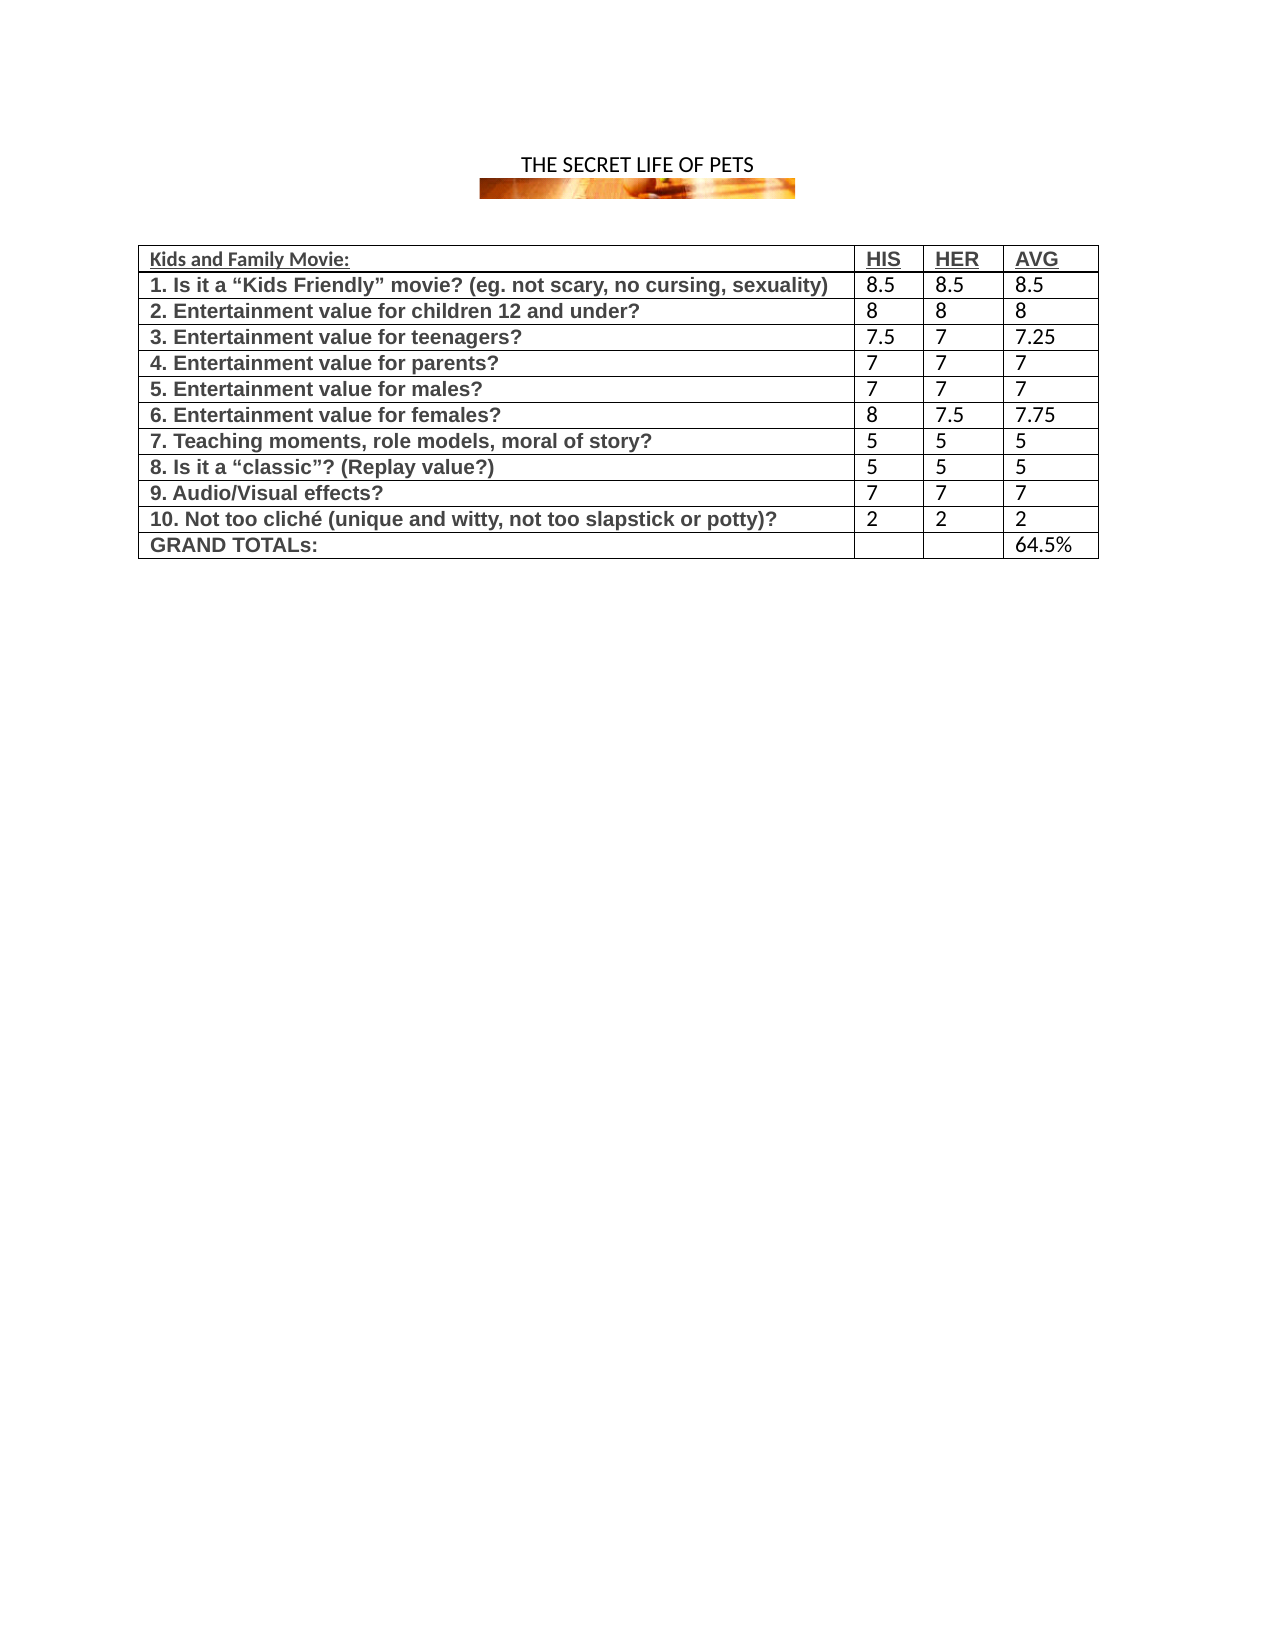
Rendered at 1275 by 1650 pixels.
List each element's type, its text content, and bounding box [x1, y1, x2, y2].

table_cell 5 [924, 455, 1003, 480]
table_cell 7 [924, 377, 1003, 402]
table_cell 10. Not too cliché (unique and witty, not too slapstick or potty)? [139, 507, 854, 532]
table_cell 8 [855, 299, 923, 323]
table_cell 2 [855, 507, 923, 532]
table_cell 8.5 [855, 273, 923, 297]
table_cell GRAND TOTALs: [139, 533, 854, 558]
table_cell 2 [1004, 507, 1098, 532]
table_cell 4. Entertainment value for parents? [139, 351, 854, 376]
table_cell 5. Entertainment value for males? [139, 377, 854, 402]
text THE SECRET LIFE OF PETS [150, 150, 1125, 179]
table_cell 7 [924, 325, 1003, 349]
table_cell 6. Entertainment value for females? [139, 403, 854, 428]
table_header HIS [855, 246, 923, 271]
table_cell 5 [1004, 455, 1098, 480]
table_cell 9. Audio/Visual effects? [139, 481, 854, 506]
table_cell 7 [1004, 351, 1098, 376]
table_cell 8.5 [1004, 273, 1098, 297]
table_cell 7.5 [924, 403, 1003, 428]
table_cell 7 [1004, 481, 1098, 506]
table_cell 5 [855, 429, 923, 454]
table_cell 7 [924, 481, 1003, 506]
table_cell 7.25 [1004, 325, 1098, 349]
table_cell 64.5% [1004, 533, 1098, 558]
table_cell 8.5 [924, 273, 1003, 297]
table_cell 3. Entertainment value for teenagers? [139, 325, 854, 349]
table_cell 2. Entertainment value for children 12 and under? [139, 299, 854, 323]
table_cell 8. Is it a “classic”? (Replay value?) [139, 455, 854, 480]
table_cell 7 [1004, 377, 1098, 402]
table_cell 8 [1004, 299, 1098, 323]
table_cell 5 [1004, 429, 1098, 454]
table_header HER [924, 246, 1003, 271]
table_cell 8 [924, 299, 1003, 323]
table_cell 7. Teaching moments, role models, moral of story? [139, 429, 854, 454]
table_header Kids and Family Movie: [139, 246, 854, 271]
table_cell 5 [855, 455, 923, 480]
table_cell 7 [855, 377, 923, 402]
table_header AVG [1004, 246, 1098, 271]
table_cell 7 [924, 351, 1003, 376]
table_cell 7 [855, 481, 923, 506]
table_cell 7 [855, 351, 923, 376]
table_cell [924, 533, 1003, 558]
table_cell 7.5 [855, 325, 923, 349]
table_cell 1. Is it a “Kids Friendly” movie? (eg. not scary, no cursing, sexuality) [139, 273, 854, 297]
table_cell [855, 533, 923, 558]
table_cell 7.75 [1004, 403, 1098, 428]
table_cell 8 [855, 403, 923, 428]
table_cell 2 [924, 507, 1003, 532]
table_cell 5 [924, 429, 1003, 454]
